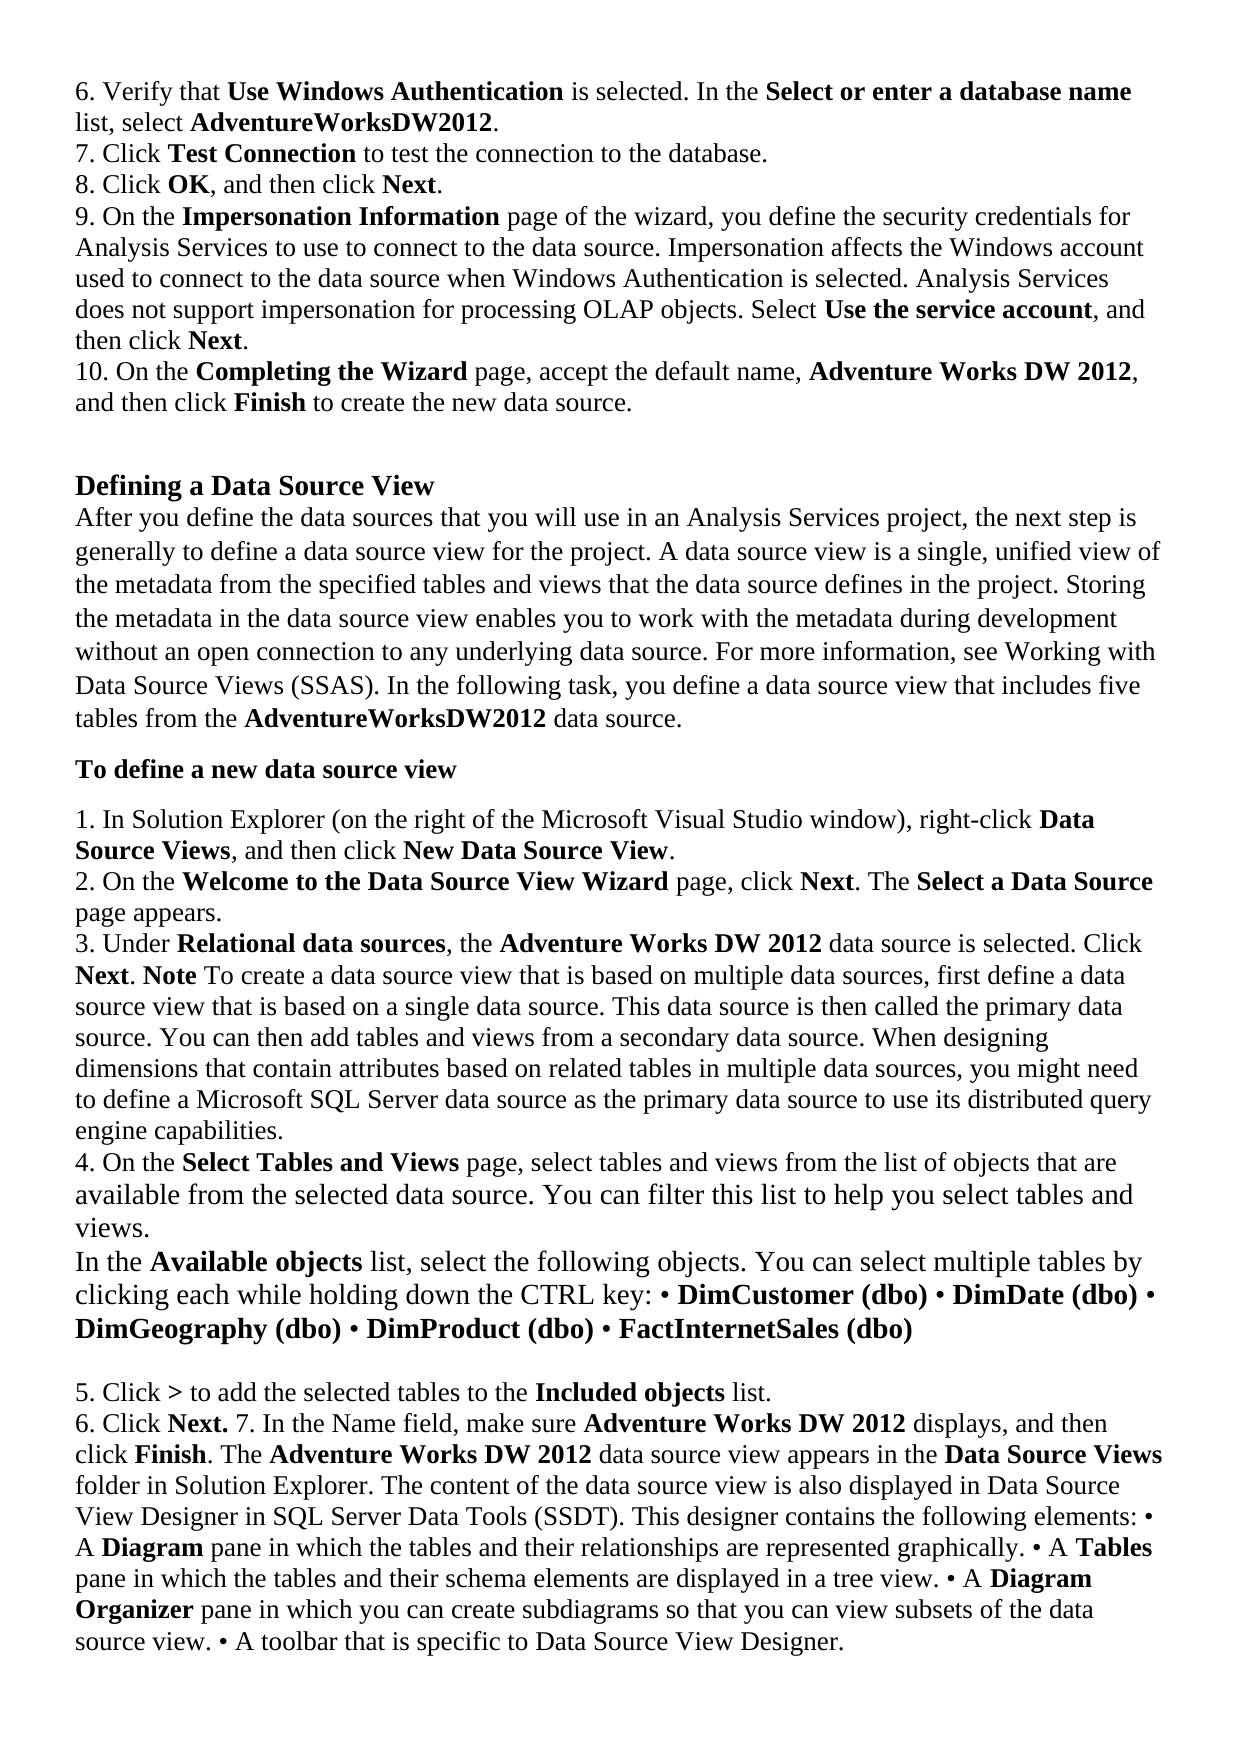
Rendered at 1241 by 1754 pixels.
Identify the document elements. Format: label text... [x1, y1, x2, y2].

text Defining a Data Source View [75, 468, 1165, 501]
text 10. On the Completing the Wizard page, accept the default name, Adventure Works DW 2012, and then click Finish to create the new data source. [75, 355, 1165, 418]
text 4. On the Select Tables and Views page, select tables and views from the list of objects that are available from the selected data source. You can filter this list to help you select tables and views. [75, 1146, 1165, 1244]
text To define a new data source view [75, 753, 1165, 784]
text 9. On the Impersonation Information page of the wizard, you define the security credentials for Analysis Services to use to connect to the data source. Impersonation affects the Windows account used to connect to the data source when Windows Authentication is selected. Analysis Services does not support impersonation for processing OLAP objects. Select Use the service account, and then click Next. [75, 199, 1165, 355]
text 2. On the Welcome to the Data Source View Wizard page, click Next. The Select a Data Source page appears. [75, 865, 1165, 928]
text 6. Click Next. 7. In the Name field, make sure Adventure Works DW 2012 displays, and then click Finish. The Adventure Works DW 2012 data source view appears in the Data Source Views folder in Solution Explorer. The content of the data source view is also displayed in Data Source View Designer in SQL Server Data Tools (SSDT). This designer contains the following elements: • A Diagram pane in which the tables and their relationships are represented graphically. • A Tables pane in which the tables and their schema elements are displayed in a tree view. • A Diagram Organizer pane in which you can create subdiagrams so that you can view subsets of the data source view. • A toolbar that is specific to Data Source View Designer. [75, 1407, 1165, 1656]
text After you define the data sources that you will use in an Analysis Services project, the next step is generally to define a data source view for the project. A data source view is a single, unified view of the metadata from the specified tables and views that the data source defines in the project. Storing the metadata in the data source view enables you to work with the metadata during development without an open connection to any underlying data source. For more information, see Working with Data Source Views (SSAS). In the following task, you define a data source view that includes five tables from the AdventureWorksDW2012 data source. [75, 501, 1165, 734]
text In the Available objects list, select the following objects. You can select multiple tables by clicking each while holding down the CTRL key: • DimCustomer (dbo) • DimDate (dbo) • DimGeography (dbo) • DimProduct (dbo) • FactInternetSales (dbo) [75, 1244, 1165, 1344]
text 3. Under Relational data sources, the Adventure Works DW 2012 data source is selected. Click Next. Note To create a data source view that is based on multiple data sources, first define a data source view that is based on a single data source. This data source is then called the primary data source. You can then add tables and views from a secondary data source. When designing dimensions that contain attributes based on related tables in multiple data sources, you might need to define a Microsoft SQL Server data source as the primary data source to use its distributed query engine capabilities. [75, 928, 1165, 1146]
text 5. Click > to add the selected tables to the Included objects list. [75, 1376, 1165, 1407]
text 6. Verify that Use Windows Authentication is selected. In the Select or enter a database name list, select AdventureWorksDW2012. [75, 75, 1165, 137]
text 8. Click OK, and then click Next. [75, 168, 1165, 199]
text 1. In Solution Explorer (on the right of the Microsoft Visual Studio window), right-click Data Source Views, and then click New Data Source View. [75, 803, 1165, 865]
text 7. Click Test Connection to test the connection to the database. [75, 137, 1165, 168]
